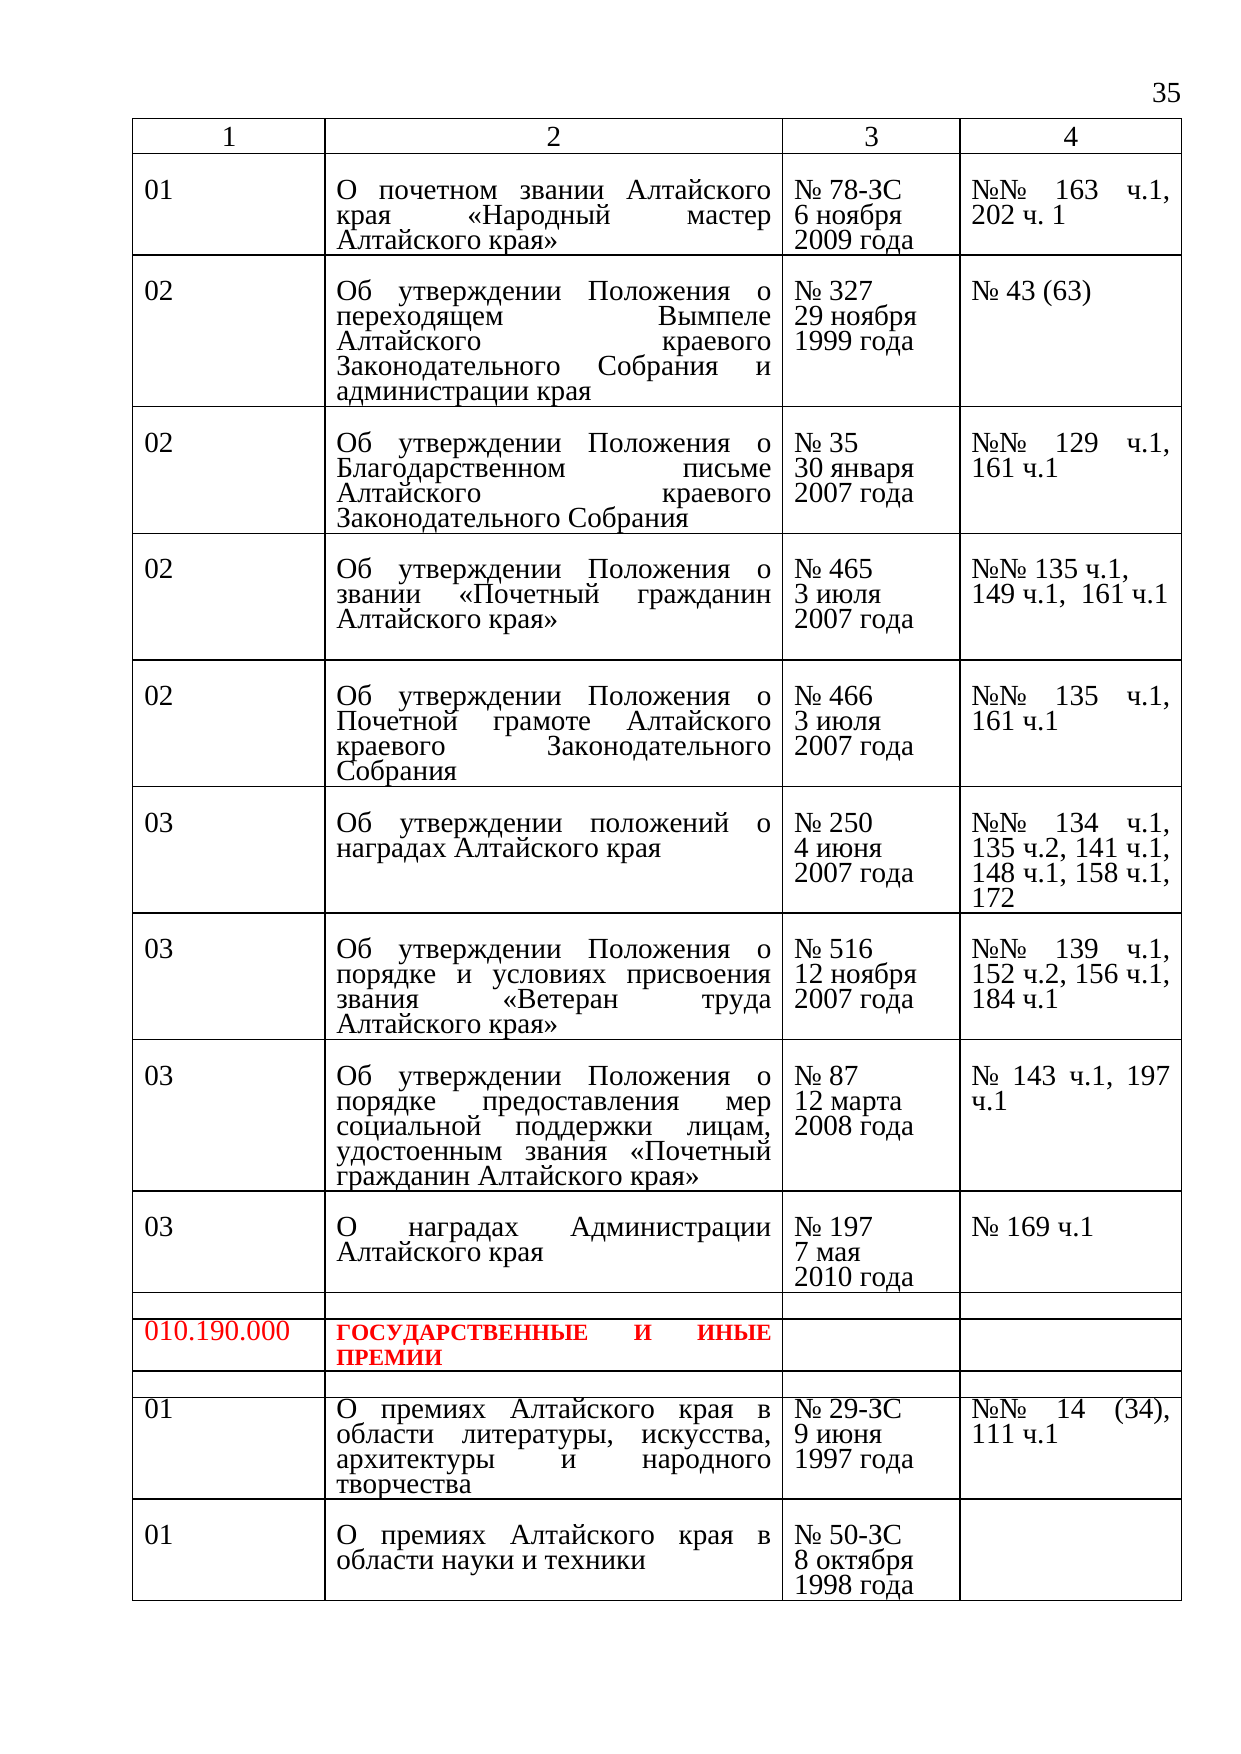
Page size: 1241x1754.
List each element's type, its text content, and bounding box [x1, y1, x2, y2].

table_header 4 [961, 119, 1181, 153]
table_cell № 250 4 июня 2007 года [783, 787, 959, 912]
table_cell № 327 29 ноября 1999 года [783, 256, 959, 406]
table_cell государственные и иные премии [326, 1320, 782, 1370]
table_cell 03 [133, 1040, 324, 1190]
table_cell 01 [133, 1500, 324, 1599]
table_cell [783, 1320, 959, 1370]
table_cell Об утверждении Положения о порядке предоставления мер социальной поддержки лицам, удостоенным звания «Почетный гражданин Алтайского края» [326, 1040, 782, 1190]
table_cell 02 [133, 407, 324, 532]
table_cell 02 [133, 661, 324, 786]
table_cell Об утверждении Положения о Почетной грамоте Алтайского краевого Законодательного Собрания [326, 661, 782, 786]
table_cell О наградах Администрации Алтайского края [326, 1192, 782, 1292]
table_cell №№ 14 (34), 111 ч.1 [961, 1398, 1181, 1498]
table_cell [961, 1500, 1181, 1599]
table_cell 03 [133, 787, 324, 912]
table_cell №№ 129 ч.1, 161 ч.1 [961, 407, 1181, 532]
table_header 1 [133, 119, 324, 153]
table_cell [961, 1293, 1181, 1318]
table_cell Об утверждении Положения о звании «Почетный гражданин Алтайского края» [326, 534, 782, 659]
table_cell № 197 7 мая 2010 года [783, 1192, 959, 1292]
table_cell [326, 1500, 782, 1599]
table_cell [326, 1293, 782, 1318]
table_cell [783, 1372, 959, 1396]
table_cell 02 [133, 256, 324, 406]
table_cell [961, 1320, 1181, 1370]
table_cell О премиях Алтайского края в области литературы, искусства, архитектуры и народного творчества [326, 1398, 782, 1498]
table_cell 01 [133, 154, 324, 254]
table_cell 02 [133, 534, 324, 659]
table_cell Об утверждении Положения о переходящем Вымпеле Алтайского краевого Законодательного Собрания и администрации края [326, 256, 782, 406]
table_cell Об утверждении Положения о Благодарственном письме Алтайского краевого Законодательного Собрания [326, 407, 782, 532]
table_header 2 [326, 119, 782, 153]
table_cell №№ 139 ч.1, 152 ч.2, 156 ч.1, 184 ч.1 [961, 914, 1181, 1039]
table_header 3 [783, 119, 959, 153]
table_cell № 465 3 июля 2007 года [783, 534, 959, 659]
table_cell № 50-ЗС 8 октября 1998 года [783, 1500, 959, 1599]
table_cell 03 [133, 914, 324, 1039]
table_cell № 78-ЗС 6 ноября 2009 года [783, 154, 959, 254]
table_cell № 143 ч.1, 197 ч.1 [961, 1040, 1181, 1190]
table_cell № 35 30 января 2007 года [783, 407, 959, 532]
table_cell 010.190.000 [133, 1320, 324, 1370]
table_cell № 516 12 ноября 2007 года [783, 914, 959, 1039]
table_cell [961, 1372, 1181, 1396]
table_cell 03 [133, 1192, 324, 1292]
table_cell №№ 135 ч.1, 149 ч.1, 161 ч.1 [961, 534, 1181, 659]
table_cell №№ 135 ч.1, 161 ч.1 [961, 661, 1181, 786]
table_cell О почетном звании Алтайского края «Народный мастер Алтайского края» [326, 154, 782, 254]
table_cell Об утверждении положений о наградах Алтайского края [326, 787, 782, 912]
table_cell № 87 12 марта 2008 года [783, 1040, 959, 1190]
table_cell № 43 (63) [961, 256, 1181, 406]
table_cell № 169 ч.1 [961, 1192, 1181, 1292]
table_cell №№ 134 ч.1, 135 ч.2, 141 ч.1, 148 ч.1, 158 ч.1, 172 [961, 787, 1181, 912]
table_cell [133, 1372, 324, 1396]
table_cell [783, 1293, 959, 1318]
table_cell Об утверждении Положения о порядке и условиях присвоения звания «Ветеран труда Алтайского края» [326, 914, 782, 1039]
table_cell № 29-ЗС 9 июня 1997 года [783, 1398, 959, 1498]
table_cell [133, 1293, 324, 1318]
table_cell [326, 1372, 782, 1396]
table_cell 01 [133, 1398, 324, 1498]
table_cell № 466 3 июля 2007 года [783, 661, 959, 786]
table_cell №№ 163 ч.1, 202 ч. 1 [961, 154, 1181, 254]
